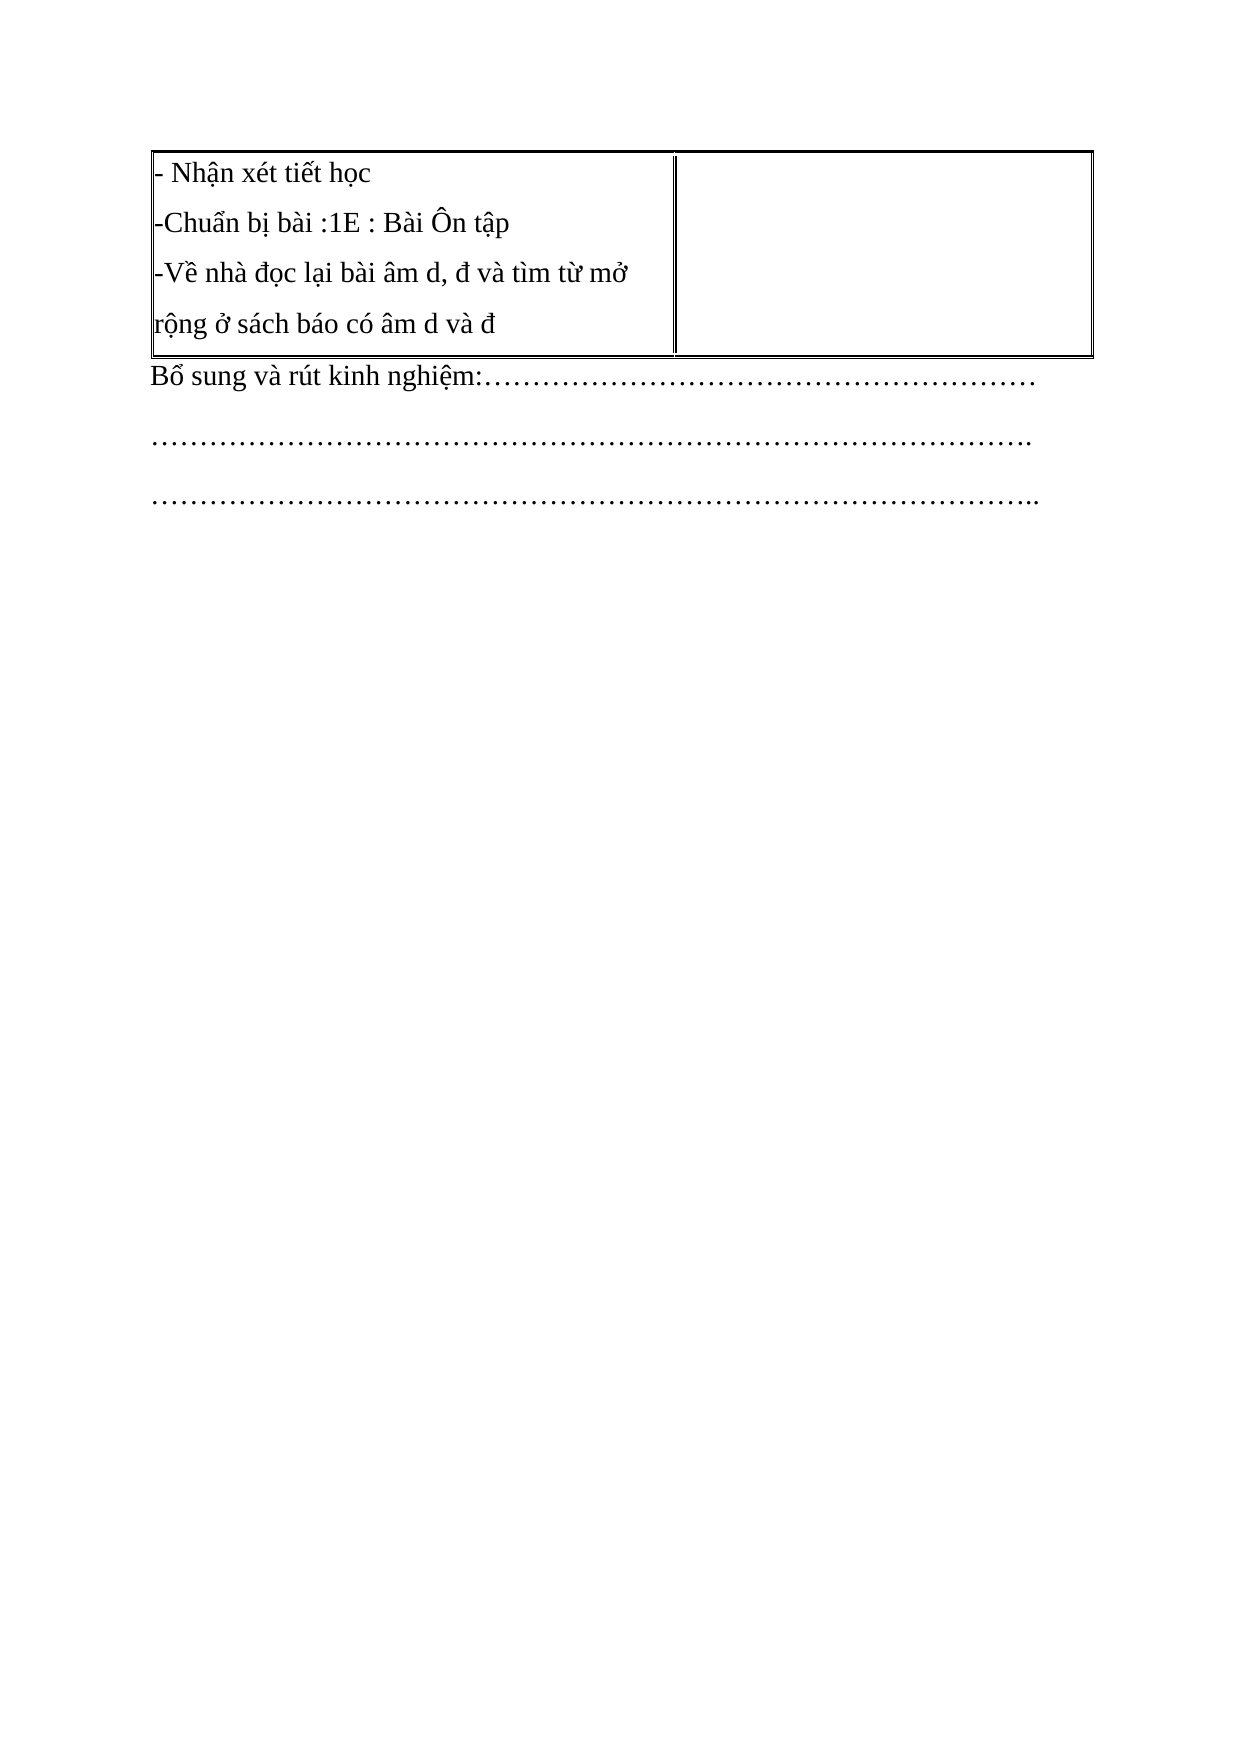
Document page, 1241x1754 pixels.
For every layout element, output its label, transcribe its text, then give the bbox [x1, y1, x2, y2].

text ………………………………………………………………………………. [150, 418, 1090, 451]
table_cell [154, 152, 675, 355]
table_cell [675, 153, 1091, 355]
text Bổ sung và rút kinh nghiệm:………………………………………………… [150, 359, 1090, 392]
text ……………………………………………………………………………….. [150, 477, 1090, 511]
